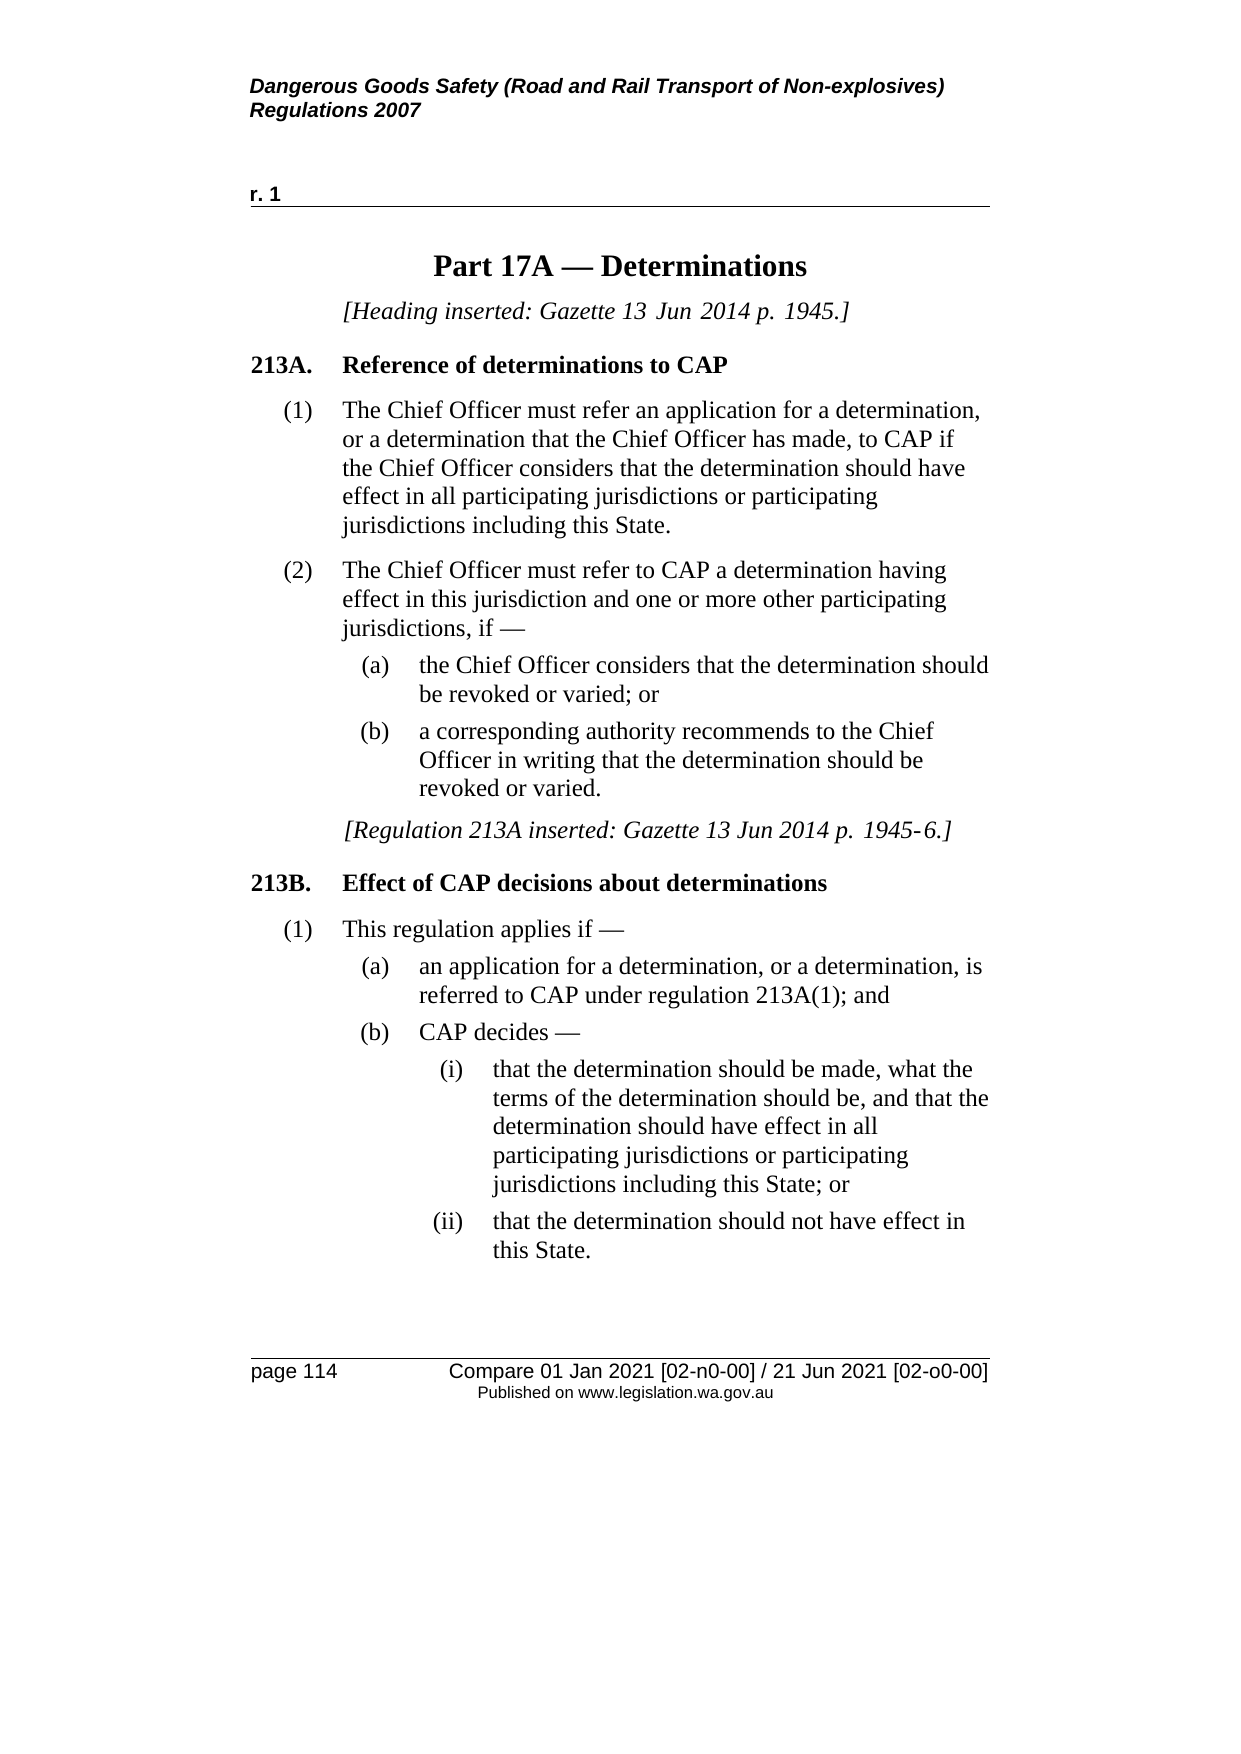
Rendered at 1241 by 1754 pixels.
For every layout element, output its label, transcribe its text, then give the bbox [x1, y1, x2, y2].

text (a) an application for a determination, or a determination, is referred to CAP under regulation 213A(1); and [251, 951, 990, 1008]
subtitle Part 17A — Determinations [251, 247, 990, 283]
text (2) The Chief Officer must refer to CAP a determination having effect in this jurisdiction and one or more other participating jurisdictions, if — [251, 556, 990, 642]
text (b) a corresponding authority recommends to the Chief Officer in writing that the determination should be revoked or varied. [251, 716, 990, 802]
text (a) the Chief Officer considers that the determination should be revoked or varied; or [251, 650, 990, 708]
text (1) The Chief Officer must refer an application for a determination, or a determination that the Chief Officer has made, to CAP if the Chief Officer considers that the determination should have effect in all participating jurisdictions or participating jurisdictions including this State. [251, 395, 990, 539]
text (i) that the determination should be made, what the terms of the determination should be, and that the determination should have effect in all participating jurisdictions or participating jurisdictions including this State; or [251, 1054, 990, 1198]
subtitle [Heading inserted: Gazette 13 Jun 2014 p. 1945.] [251, 296, 990, 325]
text (1) This regulation applies if — [251, 914, 990, 943]
subtitle 213A. Reference of determinations to CAP [251, 350, 990, 378]
text [Regulation 213A inserted: Gazette 13 Jun 2014 p. 1945-6.] [251, 815, 990, 843]
subtitle 213B. Effect of CAP decisions about determinations [251, 868, 990, 897]
text (ii) that the determination should not have effect in this State. [251, 1206, 990, 1263]
text (b) CAP decides — [251, 1017, 990, 1046]
